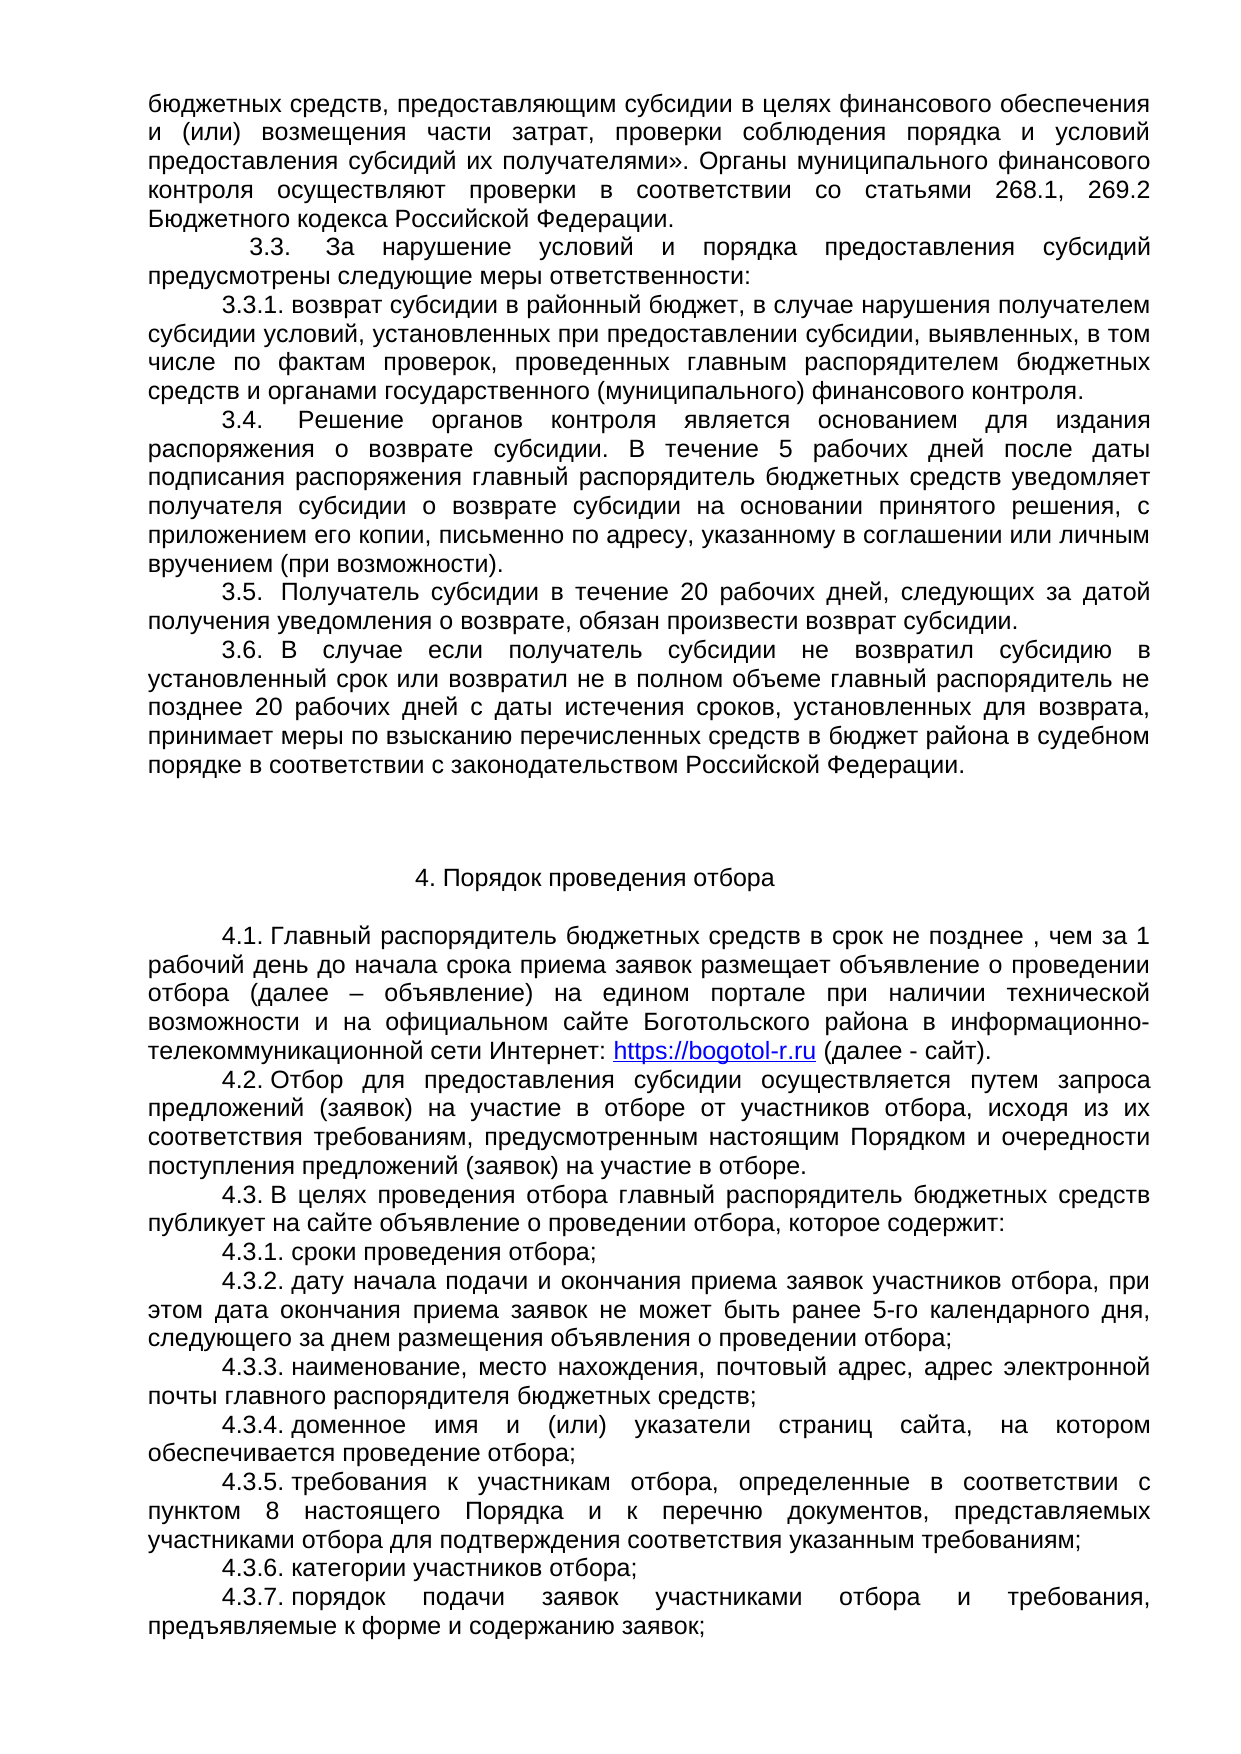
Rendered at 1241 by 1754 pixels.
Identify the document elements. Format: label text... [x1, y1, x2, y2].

text 4.3. В целях проведения отбора главный распорядитель бюджетных средств публикует на сайте объявление о проведении отбора, которое содержит: [148, 1180, 1152, 1237]
text 3.3.1. возврат субсидии в районный бюджет, в случае нарушения получателем субсидии условий, установленных при предоставлении субсидии, выявленных, в том числе по фактам проверок, проведенных главным распорядителем бюджетных средств и органами государственного (муниципального) финансового контроля. [148, 290, 1152, 405]
text 3.6. В случае если получатель субсидии не возвратил субсидию в установленный срок или возвратил не в полном объеме главный распорядитель не позднее 20 рабочих дней с даты истечения сроков, установленных для возврата, принимает меры по взысканию перечисленных средств в бюджет района в судебном порядке в соответствии с законодательством Российской Федерации. [148, 635, 1152, 779]
text 3.5. Получатель субсидии в течение 20 рабочих дней, следующих за датой получения уведомления о возврате, обязан произвести возврат субсидии. [148, 577, 1152, 635]
text 4.3.6. категории участников отбора; [148, 1553, 1152, 1582]
text 3.4. Решение органов контроля является основанием для издания распоряжения о возврате субсидии. В течение 5 рабочих дней после даты подписания распоряжения главный распорядитель бюджетных средств уведомляет получателя субсидии о возврате субсидии на основании принятого решения, с приложением его копии, письменно по адресу, указанному в соглашении или личным вручением (при возможности). [148, 405, 1152, 577]
text 4.3.4. доменное имя и (или) указатели страниц сайта, на котором обеспечивается проведение отбора; [148, 1410, 1152, 1467]
text 4.3.5. требования к участникам отбора, определенные в соответствии с пунктом 8 настоящего Порядка и к перечню документов, представляемых участниками отбора для подтверждения соответствия указанным требованиям; [148, 1467, 1152, 1553]
text 4.1. Главный распорядитель бюджетных средств в срок не позднее , чем за 1 рабочий день до начала срока приема заявок размещает объявление о проведении отбора (далее – объявление) на едином портале при наличии технической возможности и на официальном сайте Боготольского района в информационно-телекоммуникационной сети Интернет: https://bogotol-r.ru (далее - сайт). [148, 921, 1152, 1065]
text 4.3.2. дату начала подачи и окончания приема заявок участников отбора, при этом дата окончания приема заявок не может быть ранее 5-го календарного дня, следующего за днем размещения объявления о проведении отбора; [148, 1266, 1152, 1352]
text 4.2. Отбор для предоставления субсидии осуществляется путем запроса предложений (заявок) на участие в отборе от участников отбора, исходя из их соответствия требованиям, предусмотренным настоящим Порядком и очередности поступления предложений (заявок) на участие в отборе. [148, 1065, 1152, 1180]
text 4.3.1. сроки проведения отбора; [148, 1237, 1152, 1266]
text 4.3.7. порядок подачи заявок участниками отбора и требования, предъявляемые к форме и содержанию заявок; [148, 1582, 1152, 1640]
text 3.3. За нарушение условий и порядка предоставления субсидий предусмотрены следующие меры ответственности: [148, 232, 1152, 290]
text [148, 89, 1152, 232]
text 4.3.3. наименование, место нахождения, почтовый адрес, адрес электронной почты главного распорядителя бюджетных средств; [148, 1352, 1152, 1410]
text 4. Порядок проведения отбора [148, 863, 1152, 892]
